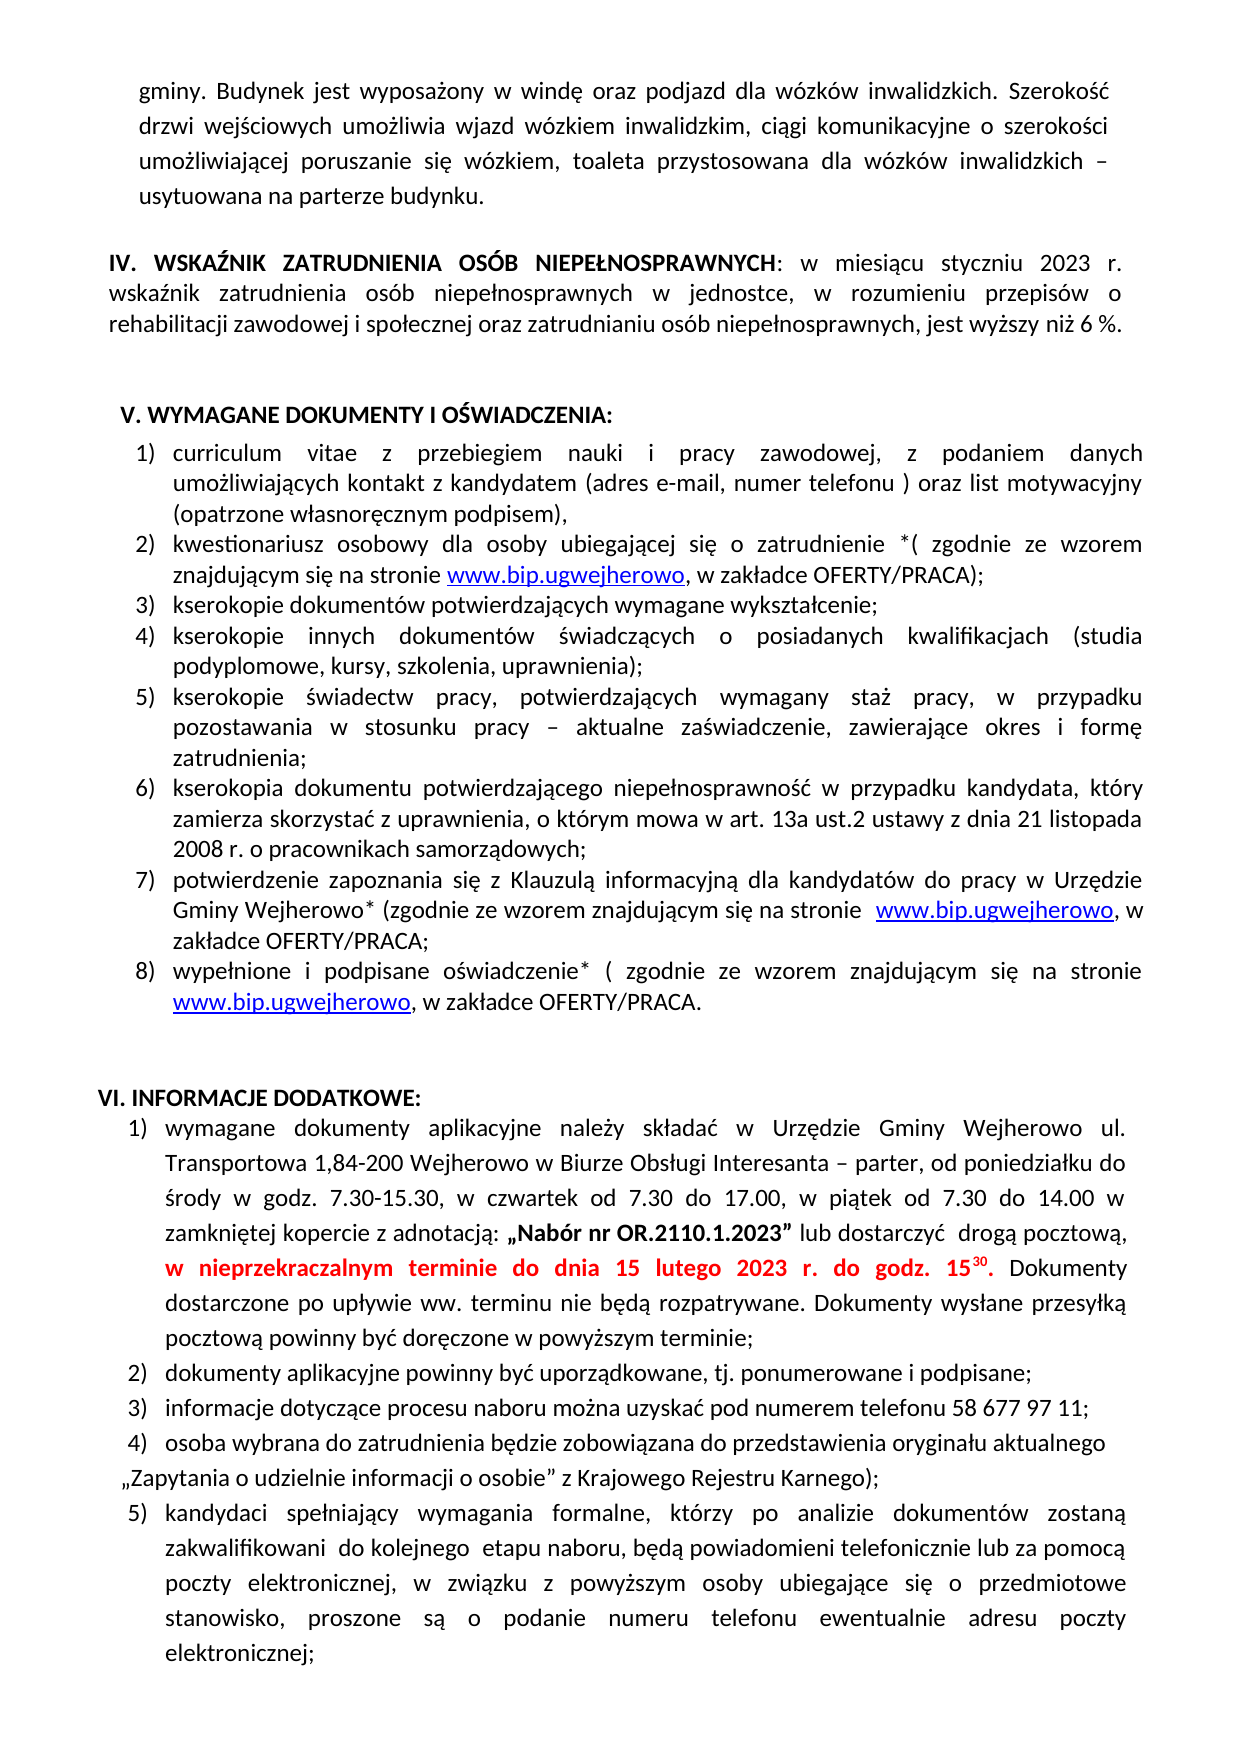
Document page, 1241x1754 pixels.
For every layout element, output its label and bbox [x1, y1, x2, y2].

table_cell [75, 75, 1178, 1672]
